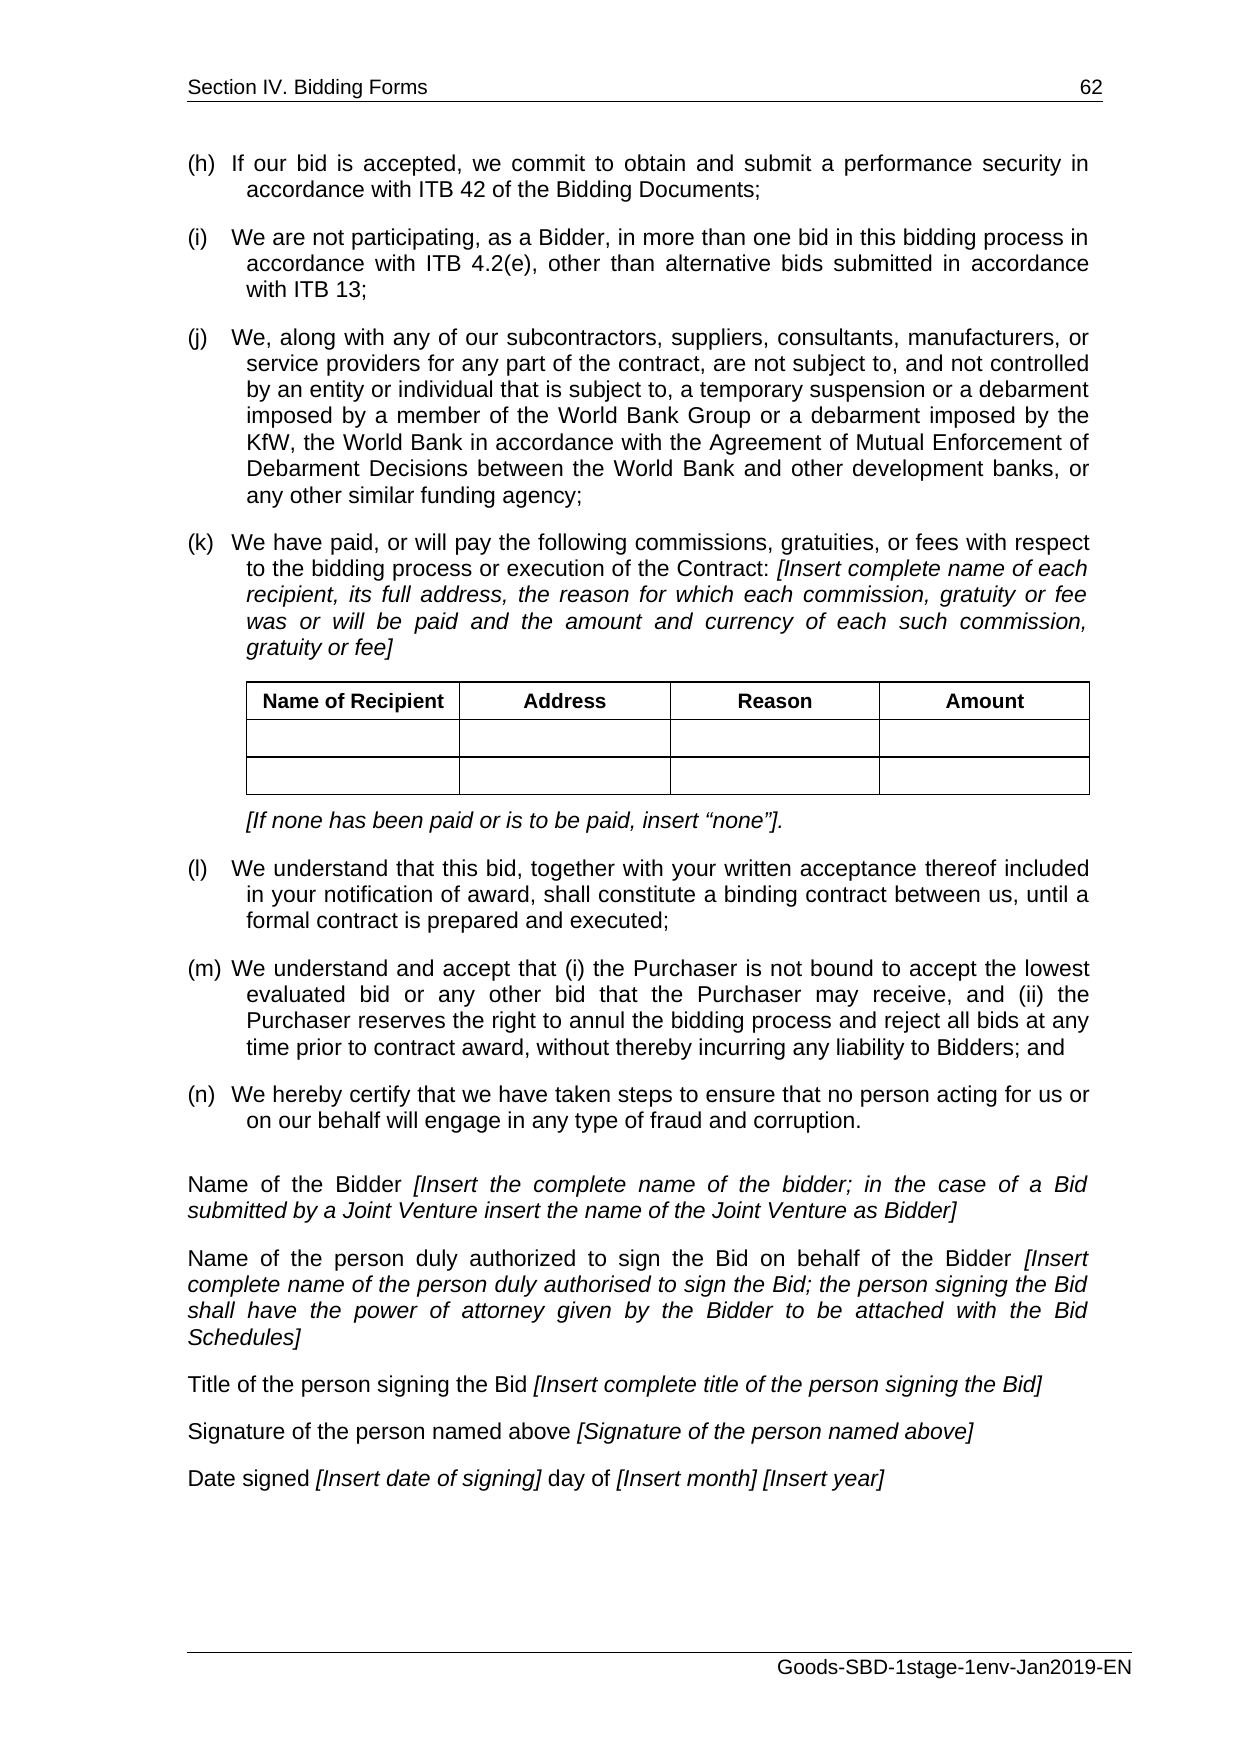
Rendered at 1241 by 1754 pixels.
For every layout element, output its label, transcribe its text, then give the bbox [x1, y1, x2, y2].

text Signature of the person named above [Signature of the person named above] [187, 1418, 1090, 1444]
list We understand and accept that (i) the Purchaser is not bound to accept the lowest evaluated bid or any other bid that the Purchaser may receive, and (ii) the Purchaser reserves the right to annul the bidding process and reject all bids at any time prior to contract award, without thereby incurring any liability to Bidders; and [187, 954, 1090, 1060]
table_cell [247, 720, 459, 756]
list If our bid is accepted, we commit to obtain and submit a performance security in accordance with ITB 42 of the Bidding Documents; [187, 150, 1090, 203]
text Name of the Bidder [Insert the complete name of the bidder; in the case of a Bid submitted by a Joint Venture insert the name of the Joint Venture as Bidder] [187, 1171, 1090, 1224]
table_cell [880, 758, 1089, 794]
text Date signed [Insert date of signing] day of [Insert month] [Insert year] [187, 1465, 1090, 1491]
table_header Name of Recipient [247, 683, 459, 719]
list We understand that this bid, together with your written acceptance thereof included in your notification of award, shall constitute a binding contract between us, until a formal contract is prepared and executed; [187, 854, 1090, 934]
table_header Reason [671, 683, 879, 719]
table_cell [671, 758, 879, 794]
table_cell [460, 720, 670, 756]
text Title of the person signing the Bid [Insert complete title of the person signing the Bid] [187, 1371, 1090, 1397]
text Name of the person duly authorized to sign the Bid on behalf of the Bidder [Insert complete name of the person duly authorised to sign the Bid; the person signing the Bid shall have the power of attorney given by the Bidder to be attached with the Bid Schedules] [187, 1244, 1090, 1350]
table_cell [671, 720, 879, 756]
list We, along with any of our subcontractors, suppliers, consultants, manufacturers, or service providers for any part of the contract, are not subject to, and not controlled by an entity or individual that is subject to, a temporary suspension or a debarment imposed by a member of the World Bank Group or a debarment imposed by the KfW, the World Bank in accordance with the Agreement of Mutual Enforcement of Debarment Decisions between the World Bank and other development banks, or any other similar funding agency; [187, 323, 1090, 508]
table_cell [460, 758, 670, 794]
list We are not participating, as a Bidder, in more than one bid in this bidding process in accordance with ITB 4.2(e), other than alternative bids submitted in accordance with ITB 13; [187, 223, 1090, 303]
table_cell [880, 720, 1089, 756]
list We hereby certify that we have taken steps to ensure that no person acting for us or on our behalf will engage in any type of fraud and corruption. [187, 1081, 1090, 1133]
table_cell [247, 758, 459, 794]
table_header Address [460, 683, 670, 719]
table_header Amount [880, 683, 1089, 719]
list We have paid, or will pay the following commissions, gratuities, or fees with respect to the bidding process or execution of the Contract: [Insert complete name of each recipient, its full address, the reason for which each commission, gratuity or fee was or will be paid and the amount and currency of each such commission, gratuity or fee] [187, 529, 1090, 661]
text [If none has been paid or is to be paid, insert “none”]. [246, 807, 1090, 834]
